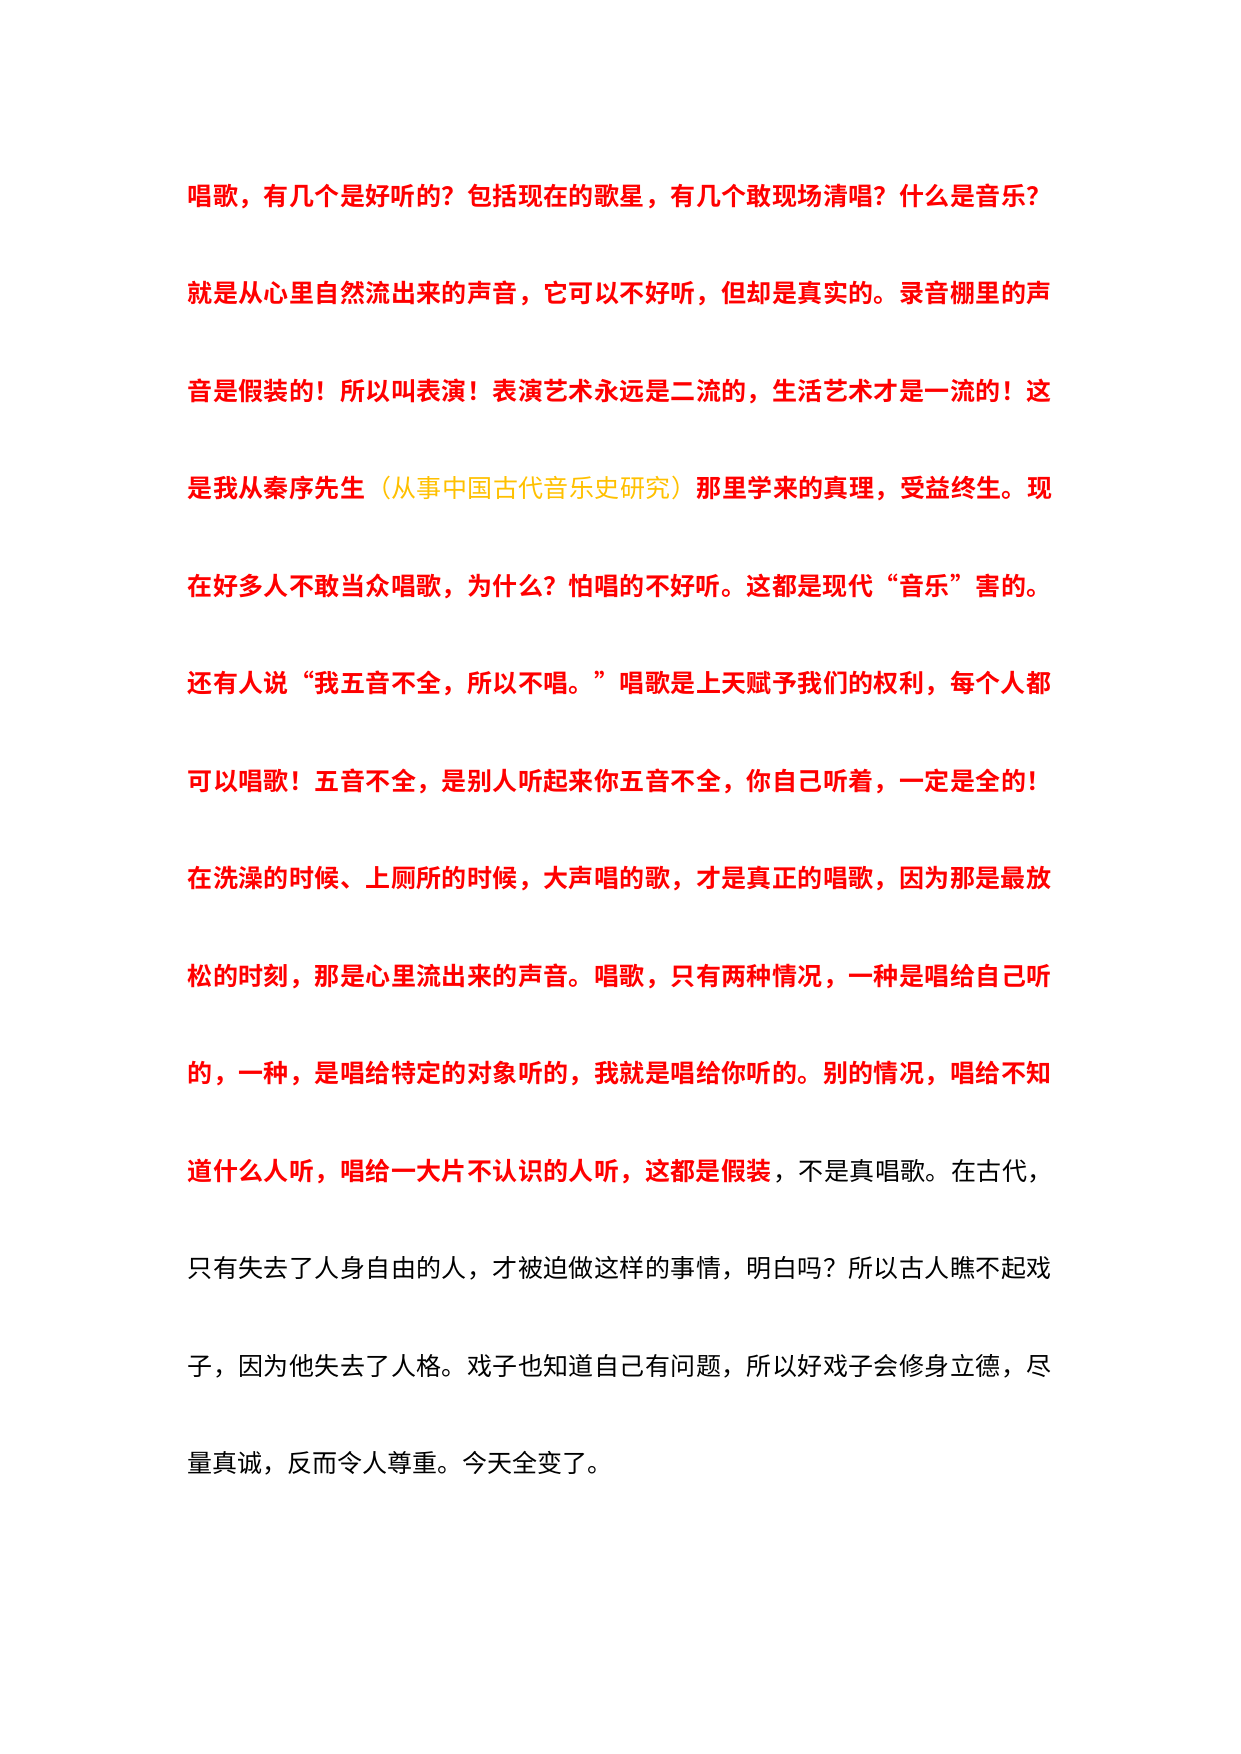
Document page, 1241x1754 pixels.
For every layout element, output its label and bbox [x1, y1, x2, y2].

text [187, 162, 1053, 1494]
